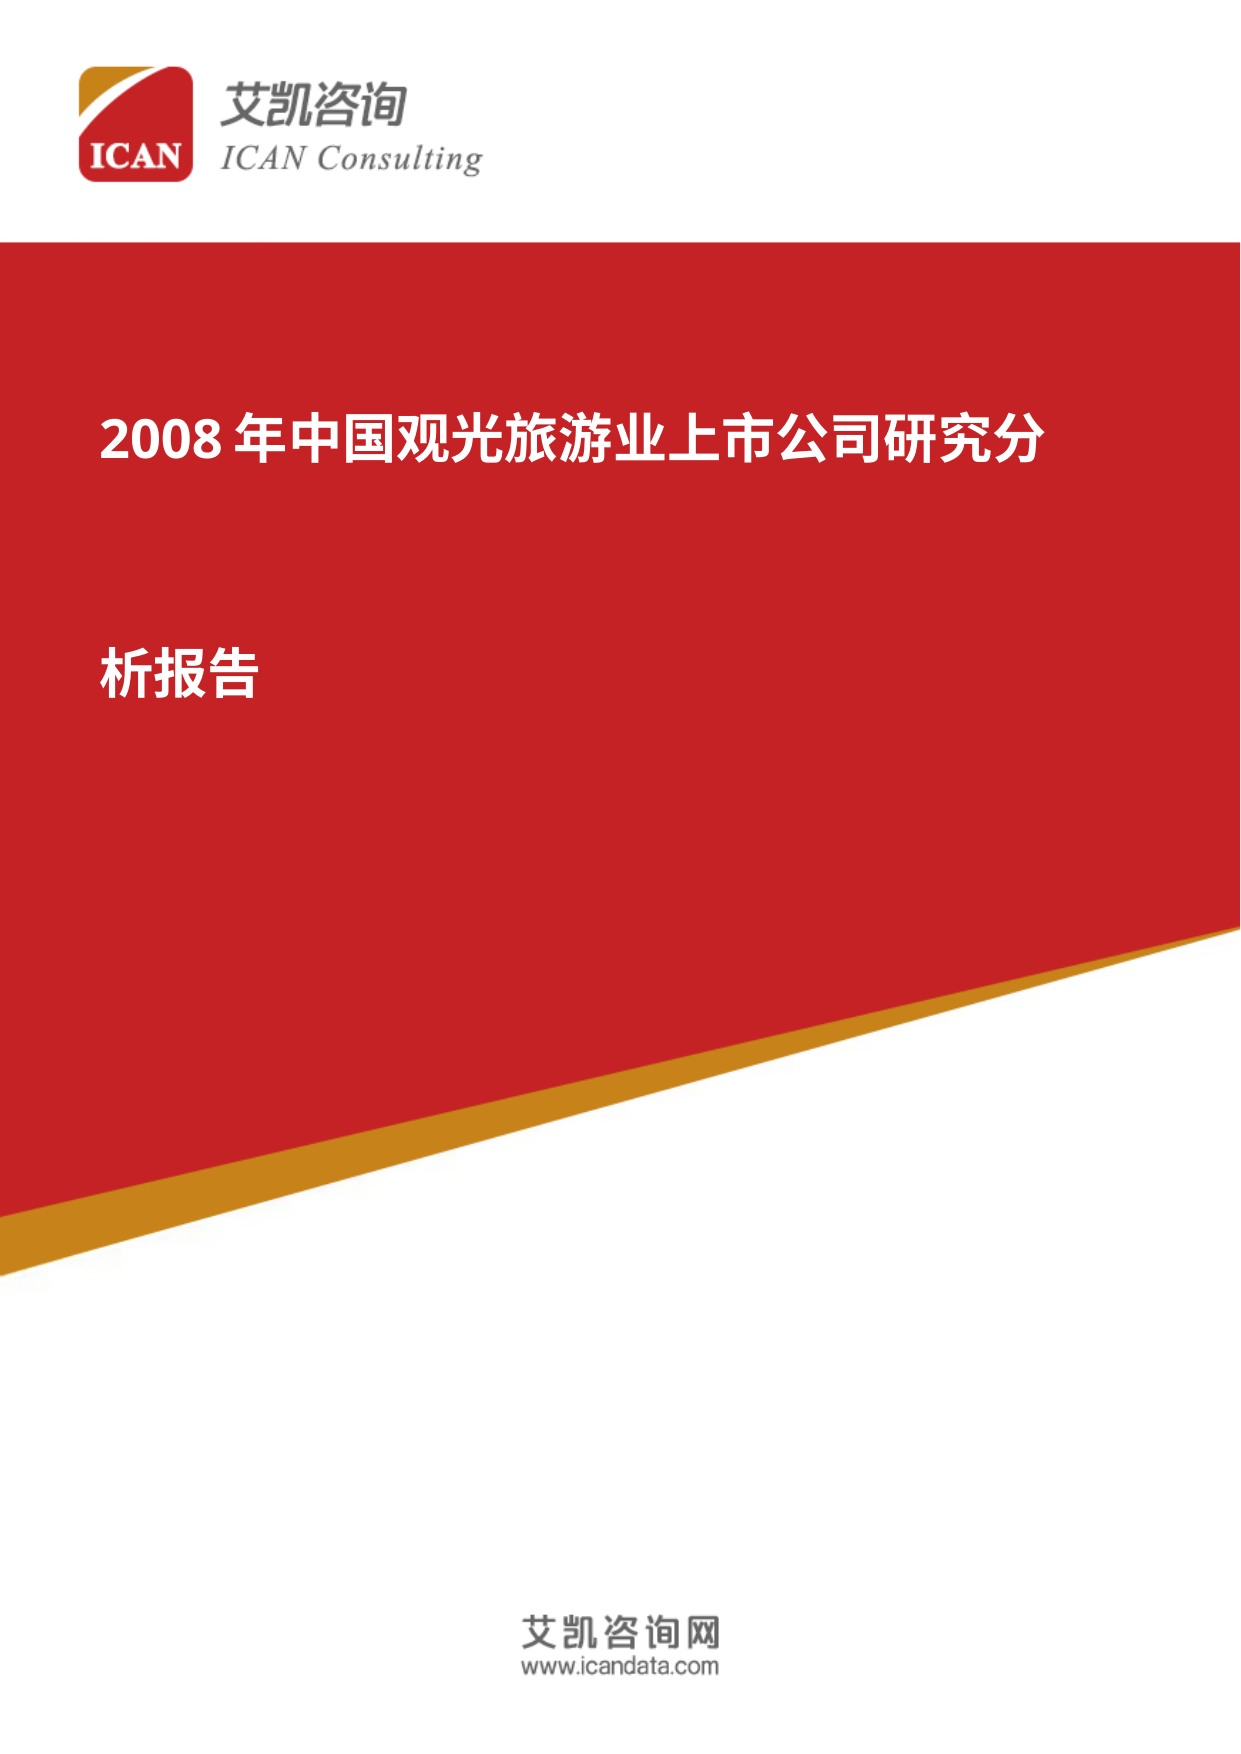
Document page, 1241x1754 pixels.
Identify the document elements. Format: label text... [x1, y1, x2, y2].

subtitle 2008年中国观光旅游业上市公司研究分析报告 [99, 386, 1053, 718]
picture [0, 5, 1241, 1754]
